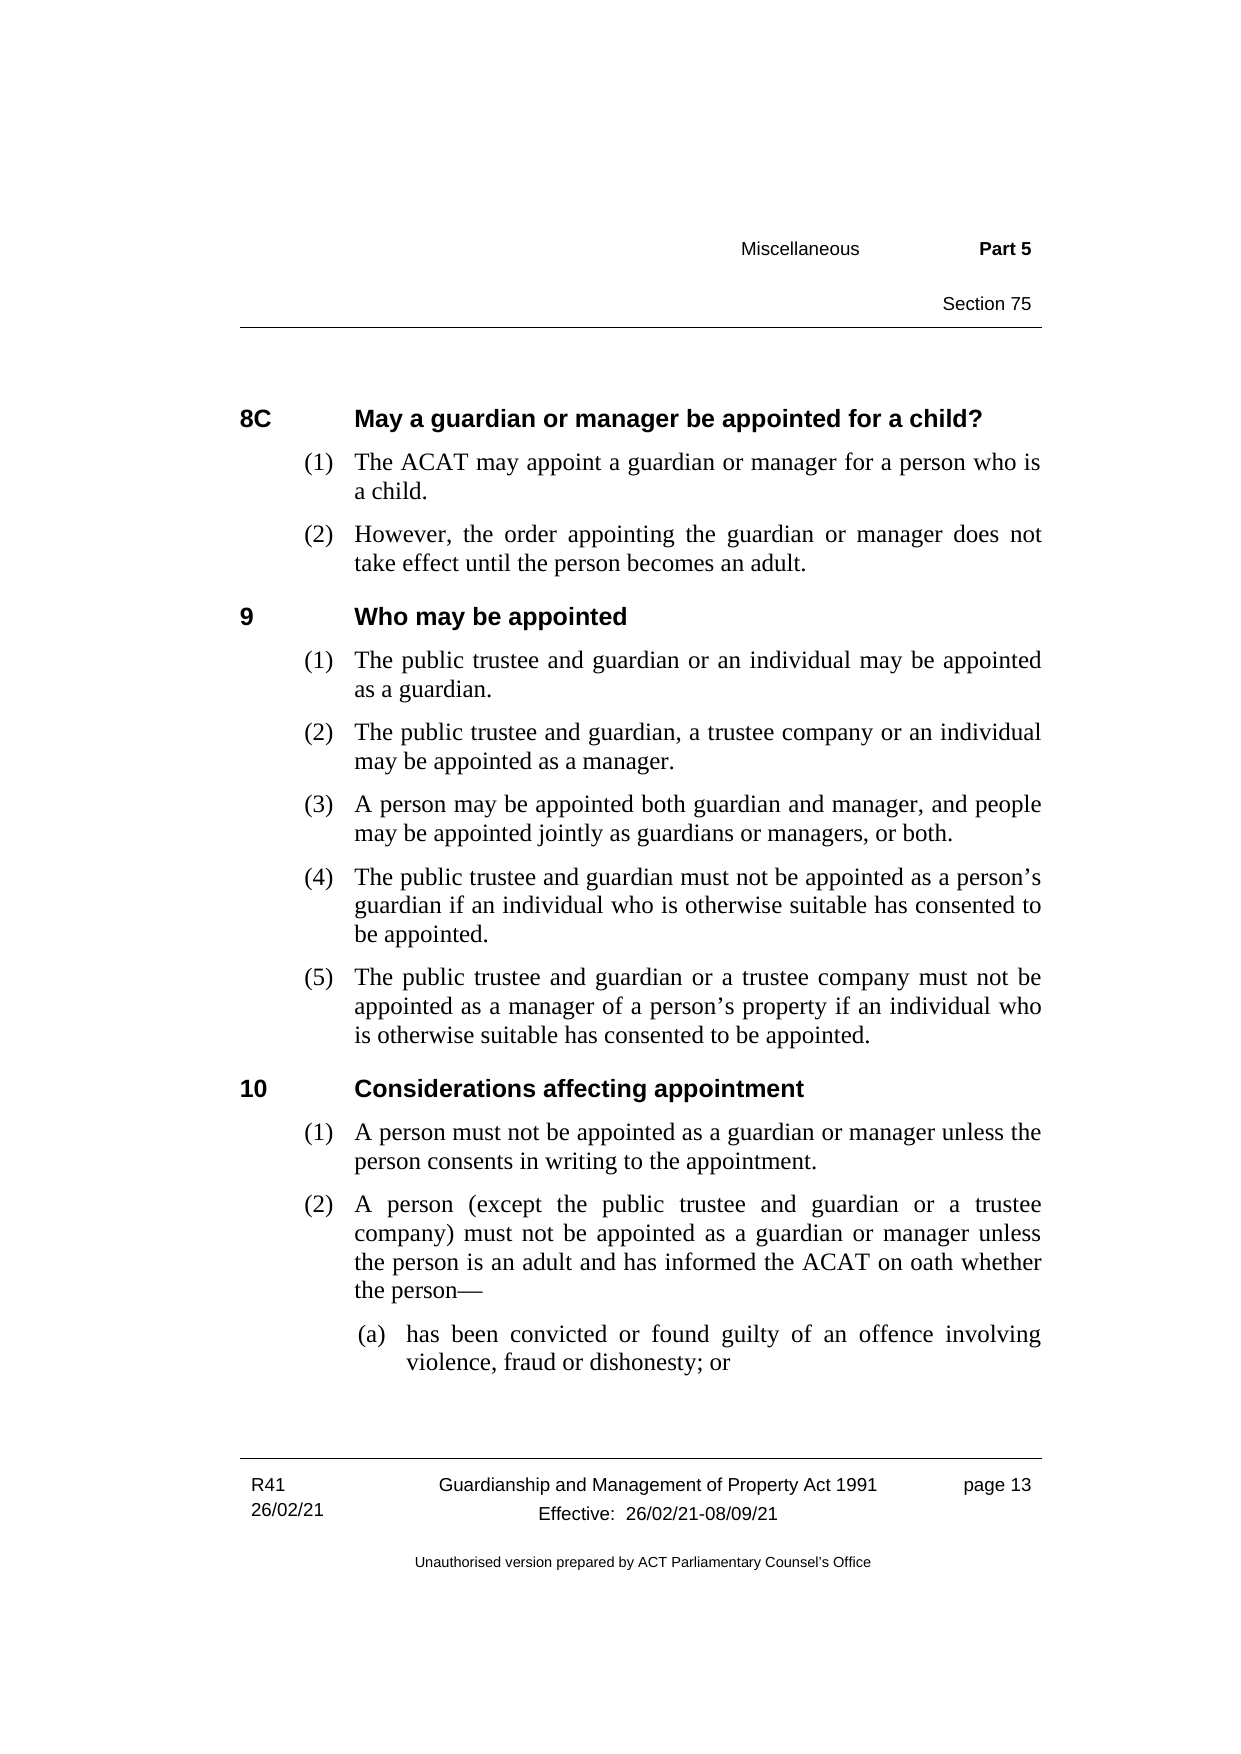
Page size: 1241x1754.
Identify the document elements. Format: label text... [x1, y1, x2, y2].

text 9 Who may be appointed [239, 602, 1042, 631]
text (1) The public trustee and guardian or an individual may be appointed as a guardian. [239, 645, 1042, 703]
text 8C May a guardian or manager be appointed for a child? [239, 404, 1042, 433]
text (4) The public trustee and guardian must not be appointed as a person’s guardian if an individual who is otherwise suitable has consented to be appointed. [239, 862, 1042, 948]
text (5) The public trustee and guardian or a trustee company must not be appointed as a manager of a person’s property if an individual who is otherwise suitable has consented to be appointed. [239, 962, 1042, 1049]
text (3) A person may be appointed both guardian and manager, and people may be appointed jointly as guardians or managers, or both. [239, 789, 1042, 847]
text (1) A person must not be appointed as a guardian or manager unless the person consents in writing to the appointment. [239, 1117, 1042, 1174]
text (a) has been convicted or found guilty of an offence involving violence, fraud or dishonesty; or [239, 1319, 1042, 1376]
text (2) A person (except the public trustee and guardian or a trustee company) must not be appointed as a guardian or manager unless the person is an adult and has informed the ACAT on oath whether the person— [239, 1189, 1042, 1304]
text 10 Considerations affecting appointment [239, 1074, 1042, 1102]
text (2) However, the order appointing the guardian or manager does not take effect until the person becomes an adult. [239, 519, 1042, 577]
text (1) The ACAT may appoint a guardian or manager for a person who is a child. [239, 447, 1042, 505]
text (2) The public trustee and guardian, a trustee company or an individual may be appointed as a manager. [239, 717, 1042, 775]
